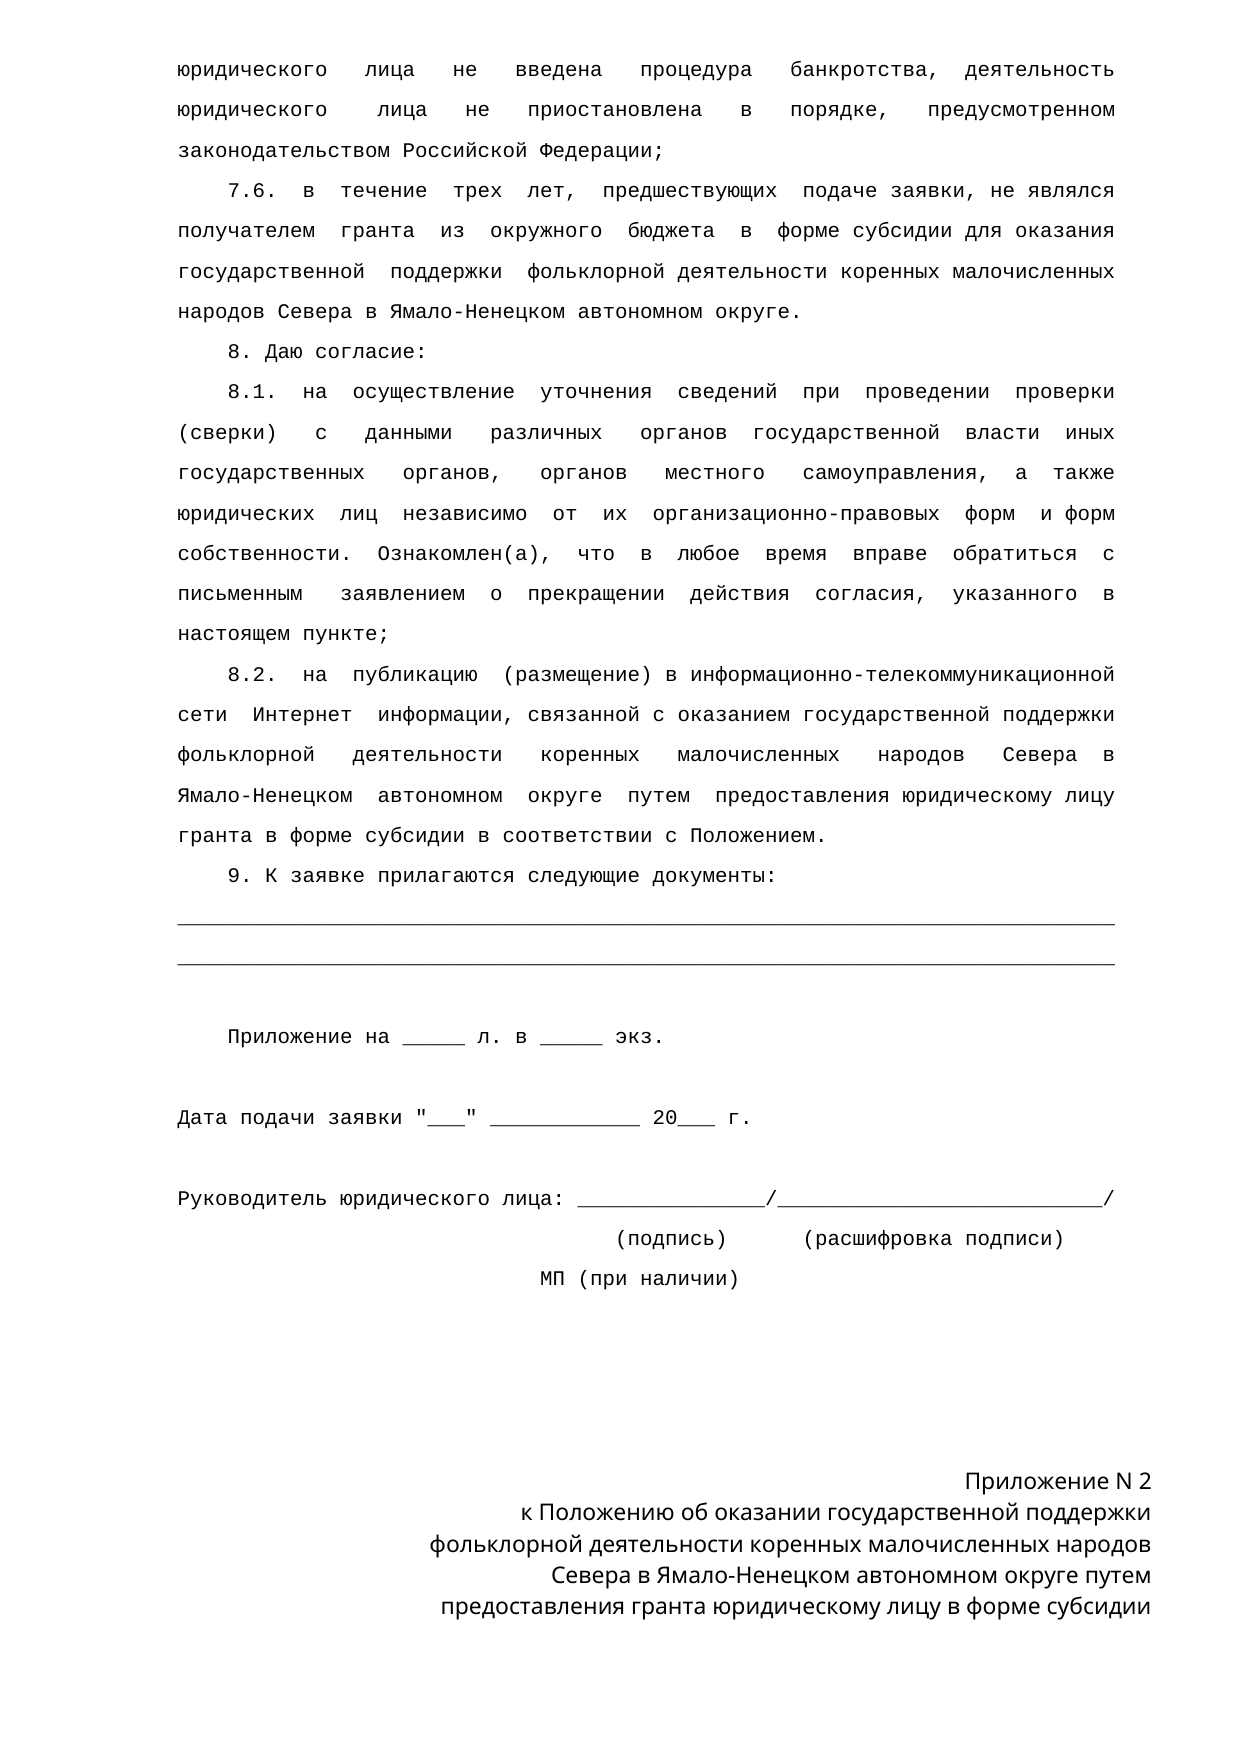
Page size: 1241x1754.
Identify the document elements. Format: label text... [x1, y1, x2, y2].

text к Положению об оказании государственной поддержки [177, 1496, 1152, 1527]
text 8.1. на осуществление уточнения сведений при проведении проверки [177, 382, 1152, 405]
text ___________________________________________________________________________ [177, 946, 1152, 969]
text Приложение на _____ л. в _____ экз. [177, 1027, 1152, 1050]
text (подпись) (расшифровка подписи) [177, 1228, 1152, 1252]
text фольклорной деятельности коренных малочисленных народов [177, 1527, 1152, 1559]
text юридического лица не введена процедура банкротства, деятельность [177, 59, 1152, 83]
text настоящем пункте; [177, 623, 1152, 647]
text 9. К заявке прилагаются следующие документы: [177, 865, 1152, 889]
text Севера в Ямало-Ненецком автономном округе путем [177, 1559, 1152, 1590]
text (сверки) с данными различных органов государственной власти иных [177, 422, 1152, 446]
text фольклорной деятельности коренных малочисленных народов Севера в [177, 744, 1152, 768]
text 7.6. в течение трех лет, предшествующих подаче заявки, не являлся [177, 180, 1152, 204]
text МП (при наличии) [177, 1268, 1152, 1292]
text собственности. Ознакомлен(а), что в любое время вправе обратиться с [177, 543, 1152, 566]
text Руководитель юридического лица: _______________/__________________________/ [177, 1188, 1152, 1211]
text сети Интернет информации, связанной с оказанием государственной поддержки [177, 704, 1152, 728]
text письменным заявлением о прекращении действия согласия, указанного в [177, 583, 1152, 607]
text народов Севера в Ямало-Ненецком автономном округе. [177, 301, 1152, 324]
text Дата подачи заявки "___" ____________ 20___ г. [177, 1107, 1152, 1131]
text предоставления гранта юридическому лицу в форме субсидии [177, 1590, 1152, 1621]
text государственных органов, органов местного самоуправления, а также [177, 462, 1152, 486]
text гранта в форме субсидии в соответствии с Положением. [177, 825, 1152, 849]
text законодательством Российской Федерации; [177, 140, 1152, 163]
text юридических лиц независимо от их организационно-правовых форм и форм [177, 502, 1152, 526]
text ___________________________________________________________________________ [177, 906, 1152, 929]
text 8.2. на публикацию (размещение) в информационно-телекоммуникационной [177, 664, 1152, 687]
text Ямало-Ненецком автономном округе путем предоставления юридическому лицу [177, 785, 1152, 808]
text юридического лица не приостановлена в порядке, предусмотренном [177, 99, 1152, 123]
text Приложение N 2 [177, 1465, 1152, 1496]
text получателем гранта из окружного бюджета в форме субсидии для оказания [177, 220, 1152, 244]
text государственной поддержки фольклорной деятельности коренных малочисленных [177, 261, 1152, 284]
text 8. Даю согласие: [177, 341, 1152, 365]
